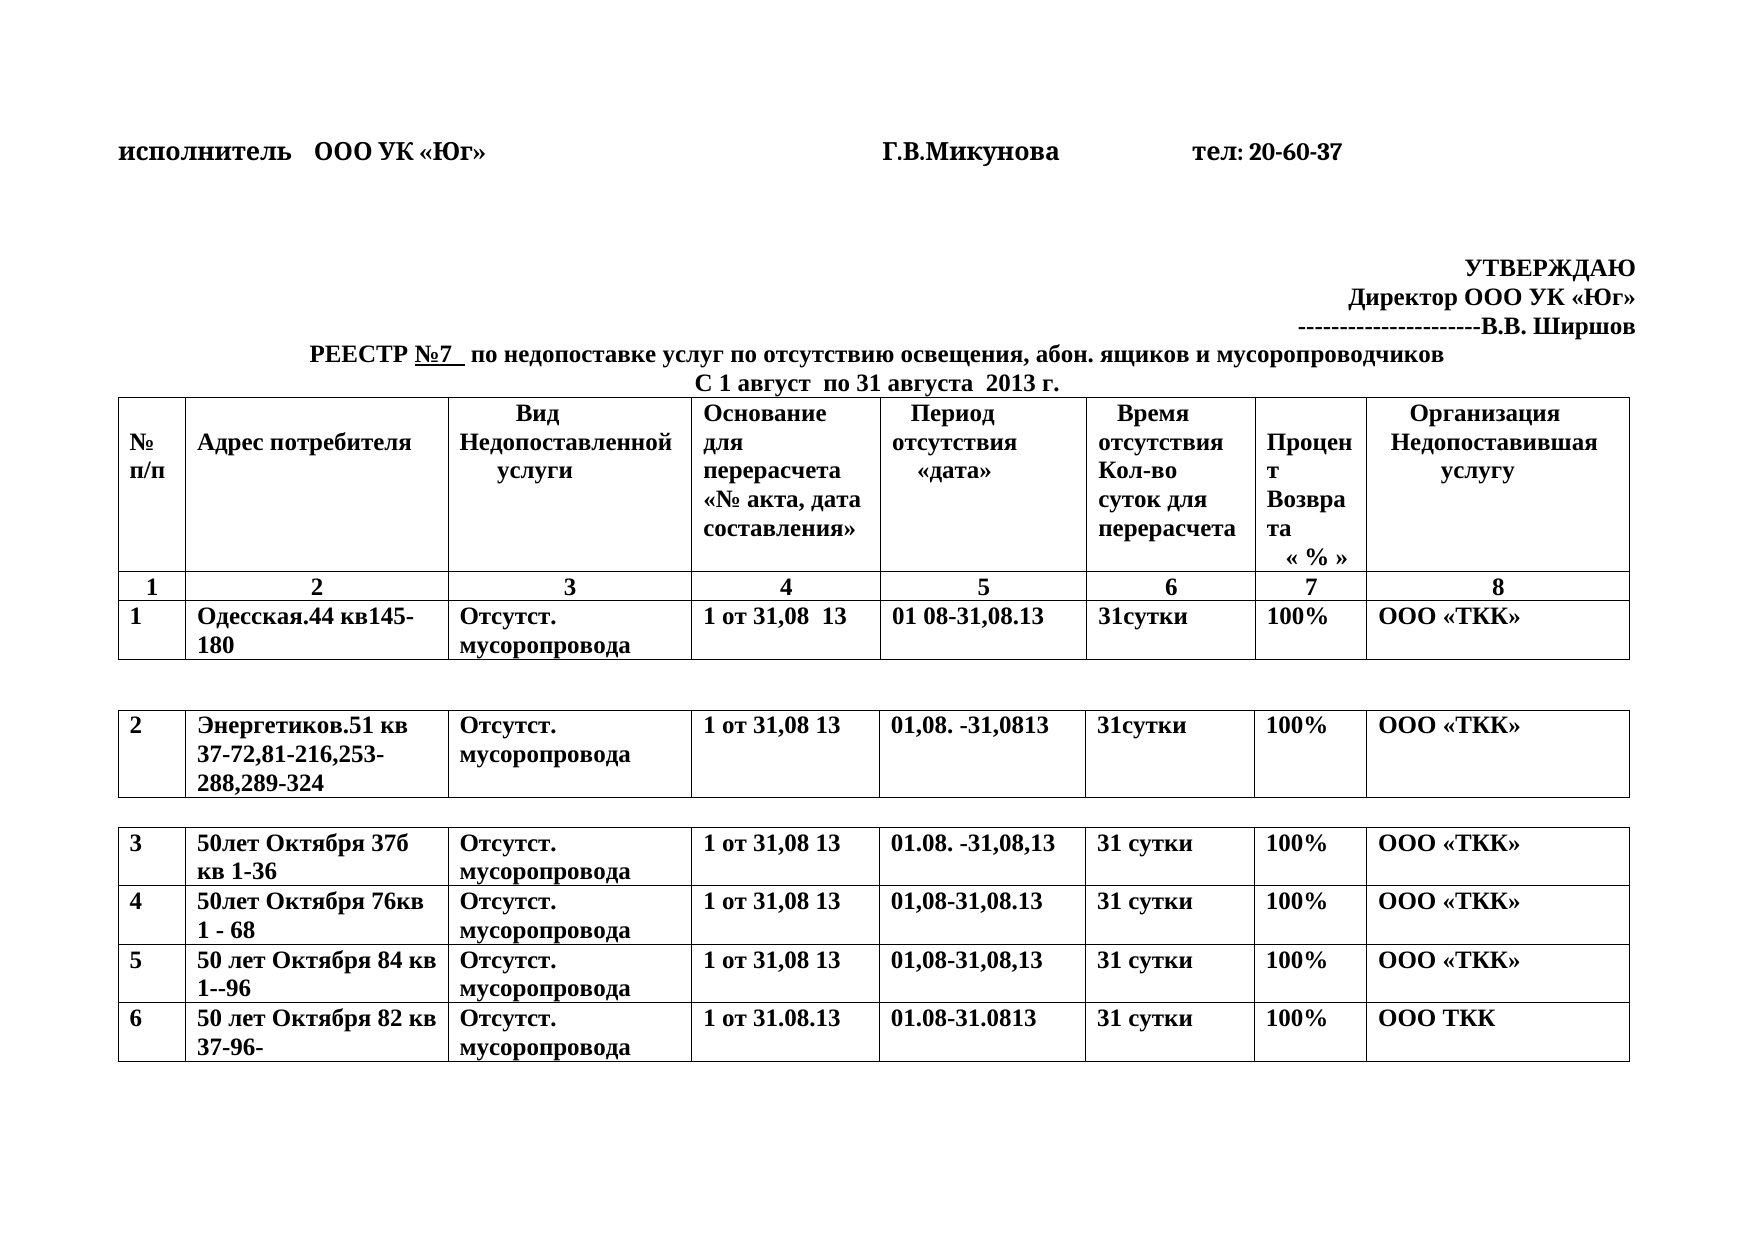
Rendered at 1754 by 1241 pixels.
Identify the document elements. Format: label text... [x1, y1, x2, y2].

table_cell ООО «ТКК» [1367, 886, 1629, 944]
table_cell 5 [119, 945, 185, 1002]
table_cell 100% [1255, 886, 1366, 944]
table_cell Отсутст. мусоропровода [449, 601, 691, 659]
table_header ООО «ТКК» [1367, 711, 1629, 797]
table_cell 2 [186, 572, 448, 600]
table_header Отсутст. мусоропровода [449, 711, 691, 797]
table_cell 31сутки [1087, 601, 1255, 659]
table_cell 3 [449, 572, 691, 600]
table_cell 8 [1367, 572, 1629, 600]
table_cell 4 [692, 572, 880, 600]
subtitle РЕЕСТР №7 по недопоставке услуг по отсутствию освещения, абон. ящиков и мусоропроводчиков С 1 август по 31 августа . [118, 339, 1636, 397]
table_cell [449, 1003, 691, 1061]
table_cell 1 от 31,08 13 [692, 886, 879, 944]
table_cell ООО ТКК [1367, 1003, 1629, 1061]
table_header Адрес потребителя [186, 398, 448, 571]
table_header Период отсутствия «дата» [881, 398, 1086, 571]
table_header 3 [119, 828, 185, 885]
table_cell 50 лет Октября 82 кв 37-96- [186, 1003, 448, 1061]
table_cell Отсутст. мусоропровода [449, 886, 691, 944]
table_header Организация Недопоставившая услугу [1367, 398, 1629, 571]
table_header 50лет Октября 37б кв 1-36 [186, 828, 448, 885]
table_cell 7 [1256, 572, 1366, 600]
table_cell 31 сутки [1086, 1003, 1254, 1061]
table_header Основание для перерасчета «№ акта, дата составления» [692, 398, 880, 571]
table_cell 100% [1255, 1003, 1366, 1061]
table_cell 1 [119, 601, 185, 659]
subtitle исполнитель ООО УК «Юг» Г.В.Микунова тел: 20-60-37 [118, 138, 1636, 167]
table_header 1 от 31,08 13 [692, 711, 879, 797]
table_header № п/п [119, 398, 185, 571]
text Директор ООО УК «Юг» [118, 282, 1636, 311]
table_cell 100% [1255, 945, 1366, 1002]
table_header Процент Возврата « % » [1256, 398, 1366, 571]
table_cell 01.08-31.0813 [880, 1003, 1085, 1061]
table_cell 50лет Октября 76кв 1 - 68 [186, 886, 448, 944]
table_cell 6 [1087, 572, 1255, 600]
table_header 01.08. -31,08,13 [880, 828, 1085, 885]
table_cell 01,08-31,08.13 [880, 886, 1085, 944]
table_cell 1 от 31,08 13 [692, 945, 879, 1002]
table_header 31 сутки [1086, 828, 1254, 885]
table_header 100% [1255, 828, 1366, 885]
table_cell ООО «ТКК» [1367, 601, 1629, 659]
table_cell 6 [119, 1003, 185, 1061]
table_cell 1 от 31,08 13 [692, 601, 880, 659]
table_cell Отсутст. мусоропровода [449, 945, 691, 1002]
table_cell 50 лет Октября 84 кв 1--96 [186, 945, 448, 1002]
table_cell 5 [881, 572, 1086, 600]
table_cell 4 [119, 886, 185, 944]
table_cell 1 [119, 572, 185, 600]
table_cell ООО «ТКК» [1367, 945, 1629, 1002]
subtitle УТВЕРЖДАЮ [118, 253, 1636, 282]
table_header 2 [119, 711, 185, 797]
table_header Вид Недопоставленной услуги [449, 398, 691, 571]
table_header ООО «ТКК» [1367, 828, 1629, 885]
table_header 100% [1255, 711, 1366, 797]
table_cell 01,08-31,08,13 [880, 945, 1085, 1002]
table_header Время отсутствия Кол-во суток для перерасчета [1087, 398, 1255, 571]
text ----------------------В.В. Ширшов [118, 311, 1636, 339]
table_cell 31 сутки [1086, 886, 1254, 944]
table_cell 01 08-31,08.13 [881, 601, 1086, 659]
table_header 1 от 31,08 13 [692, 828, 879, 885]
table_cell Одесская.44 кв145-180 [186, 601, 448, 659]
table_cell 31 сутки [1086, 945, 1254, 1002]
table_cell 1 от 31.08.13 [692, 1003, 879, 1061]
table_header Отсутст. мусоропровода [449, 828, 691, 885]
table_header 01,08. -31,0813 [880, 711, 1085, 797]
table_cell 100% [1256, 601, 1366, 659]
table_header Энергетиков.51 кв 37-72,81-216,253-288,289-324 [186, 711, 448, 797]
table_header 31сутки [1086, 711, 1254, 797]
